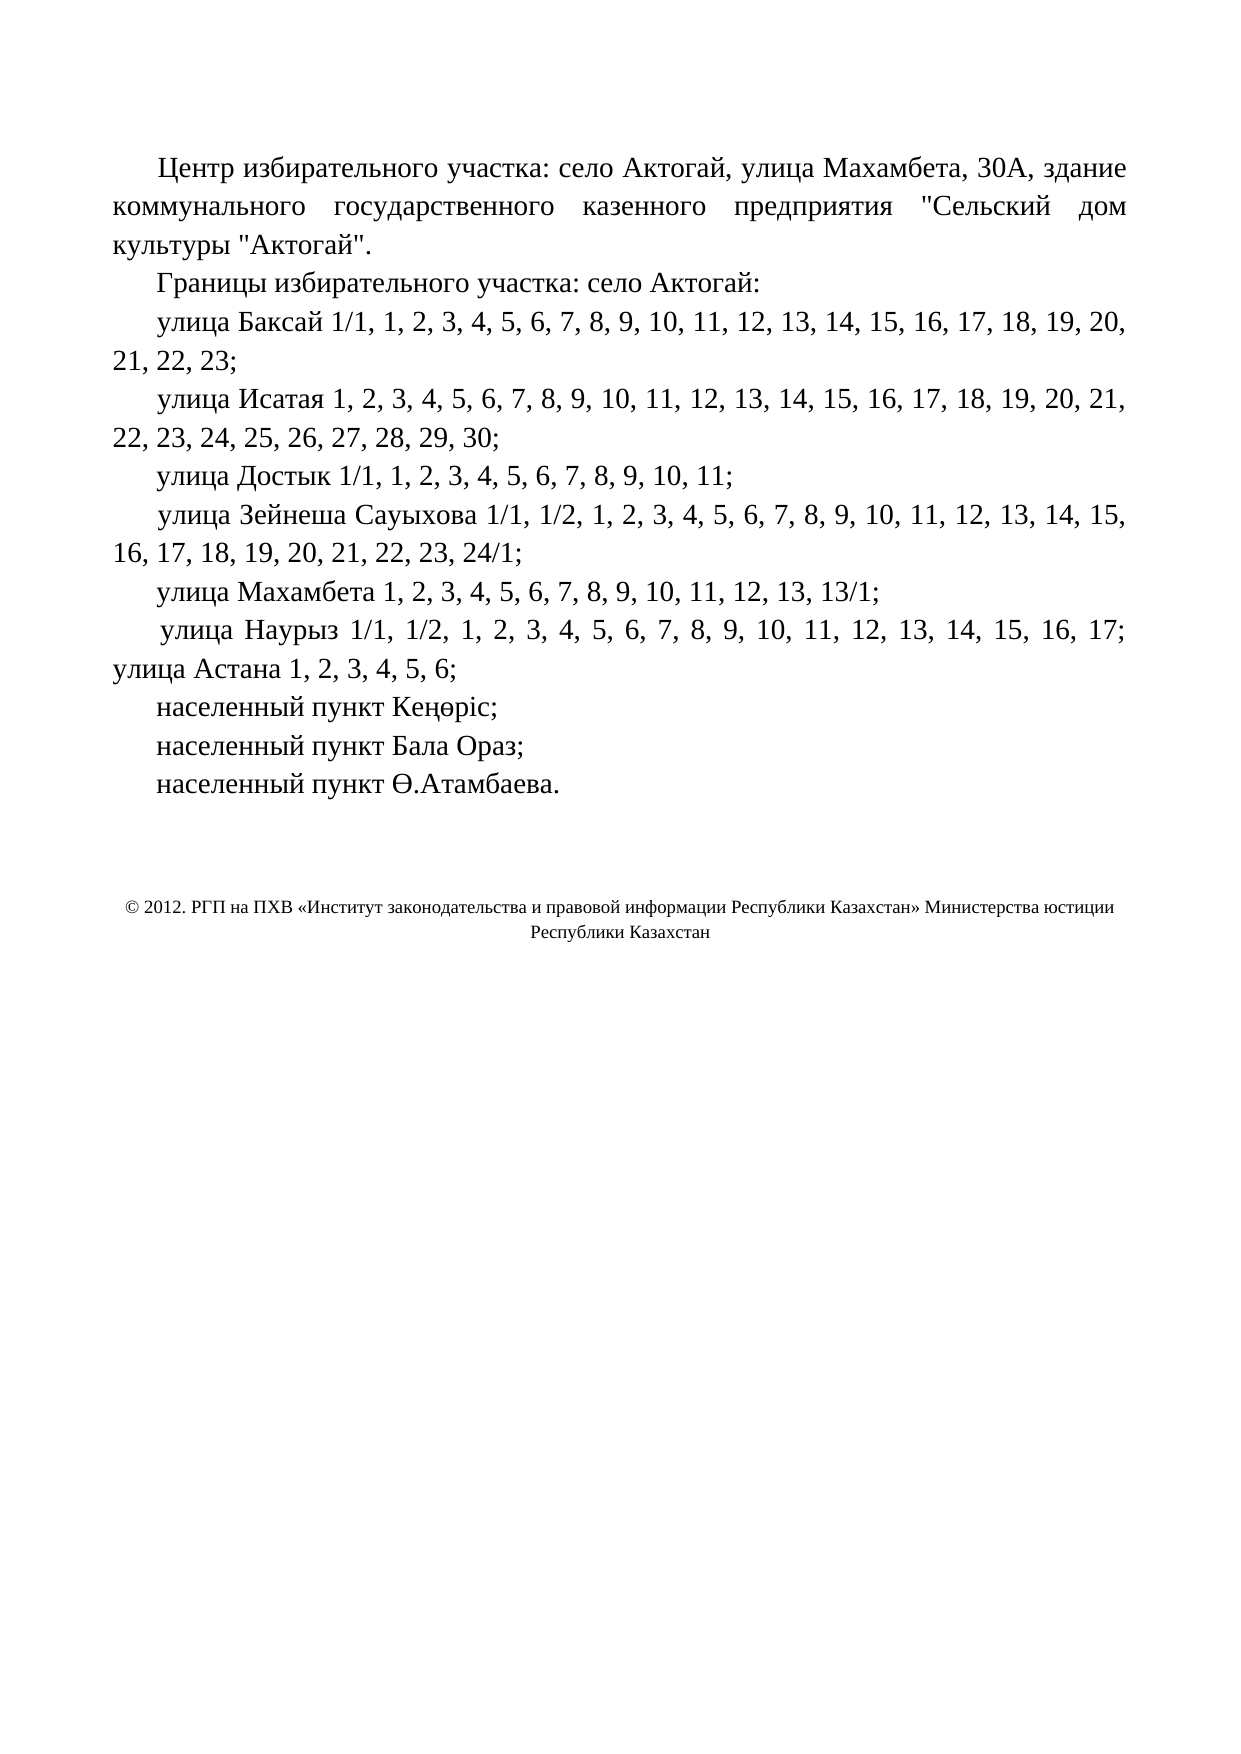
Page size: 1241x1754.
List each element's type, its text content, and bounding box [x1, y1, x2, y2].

text © 2012. РГП на ПХВ «Институт законодательства и правовой информации Республики Казахстан» Министерства юстиции Республики Казахстан [112, 896, 1128, 942]
text улица Достык 1/1, 1, 2, 3, 4, 5, 6, 7, 8, 9, 10, 11; [112, 458, 1128, 492]
text Центр избирательного участка: село Актогай, улица Махамбета, 30А, здание коммунального государственного казенного предприятия "Сельский дом культуры "Актогай". [112, 150, 1128, 261]
text населенный пункт Ө.Атамбаева. [112, 767, 1128, 800]
text улица Наурыз 1/1, 1/2, 1, 2, 3, 4, 5, 6, 7, 8, 9, 10, 11, 12, 13, 14, 15, 16, 17; улица Астана 1, 2, 3, 4, 5, 6; [112, 612, 1128, 684]
text улица Баксай 1/1, 1, 2, 3, 4, 5, 6, 7, 8, 9, 10, 11, 12, 13, 14, 15, 16, 17, 18, 19, 20, 21, 22, 23; [112, 304, 1128, 376]
text Границы избирательного участка: село Актогай: [112, 266, 1128, 299]
text улица Исатая 1, 2, 3, 4, 5, 6, 7, 8, 9, 10, 11, 12, 13, 14, 15, 16, 17, 18, 19, 20, 21, 22, 23, 24, 25, 26, 27, 28, 29, 30; [112, 381, 1128, 453]
text населенный пункт Бала Ораз; [112, 728, 1128, 762]
text улица Махамбета 1, 2, 3, 4, 5, 6, 7, 8, 9, 10, 11, 12, 13, 13/1; [112, 574, 1128, 607]
text улица Зейнеша Сауыхова 1/1, 1/2, 1, 2, 3, 4, 5, 6, 7, 8, 9, 10, 11, 12, 13, 14, 15, 16, 17, 18, 19, 20, 21, 22, 23, 24/1; [112, 497, 1128, 569]
text населенный пункт Кеңөріс; [112, 689, 1128, 723]
